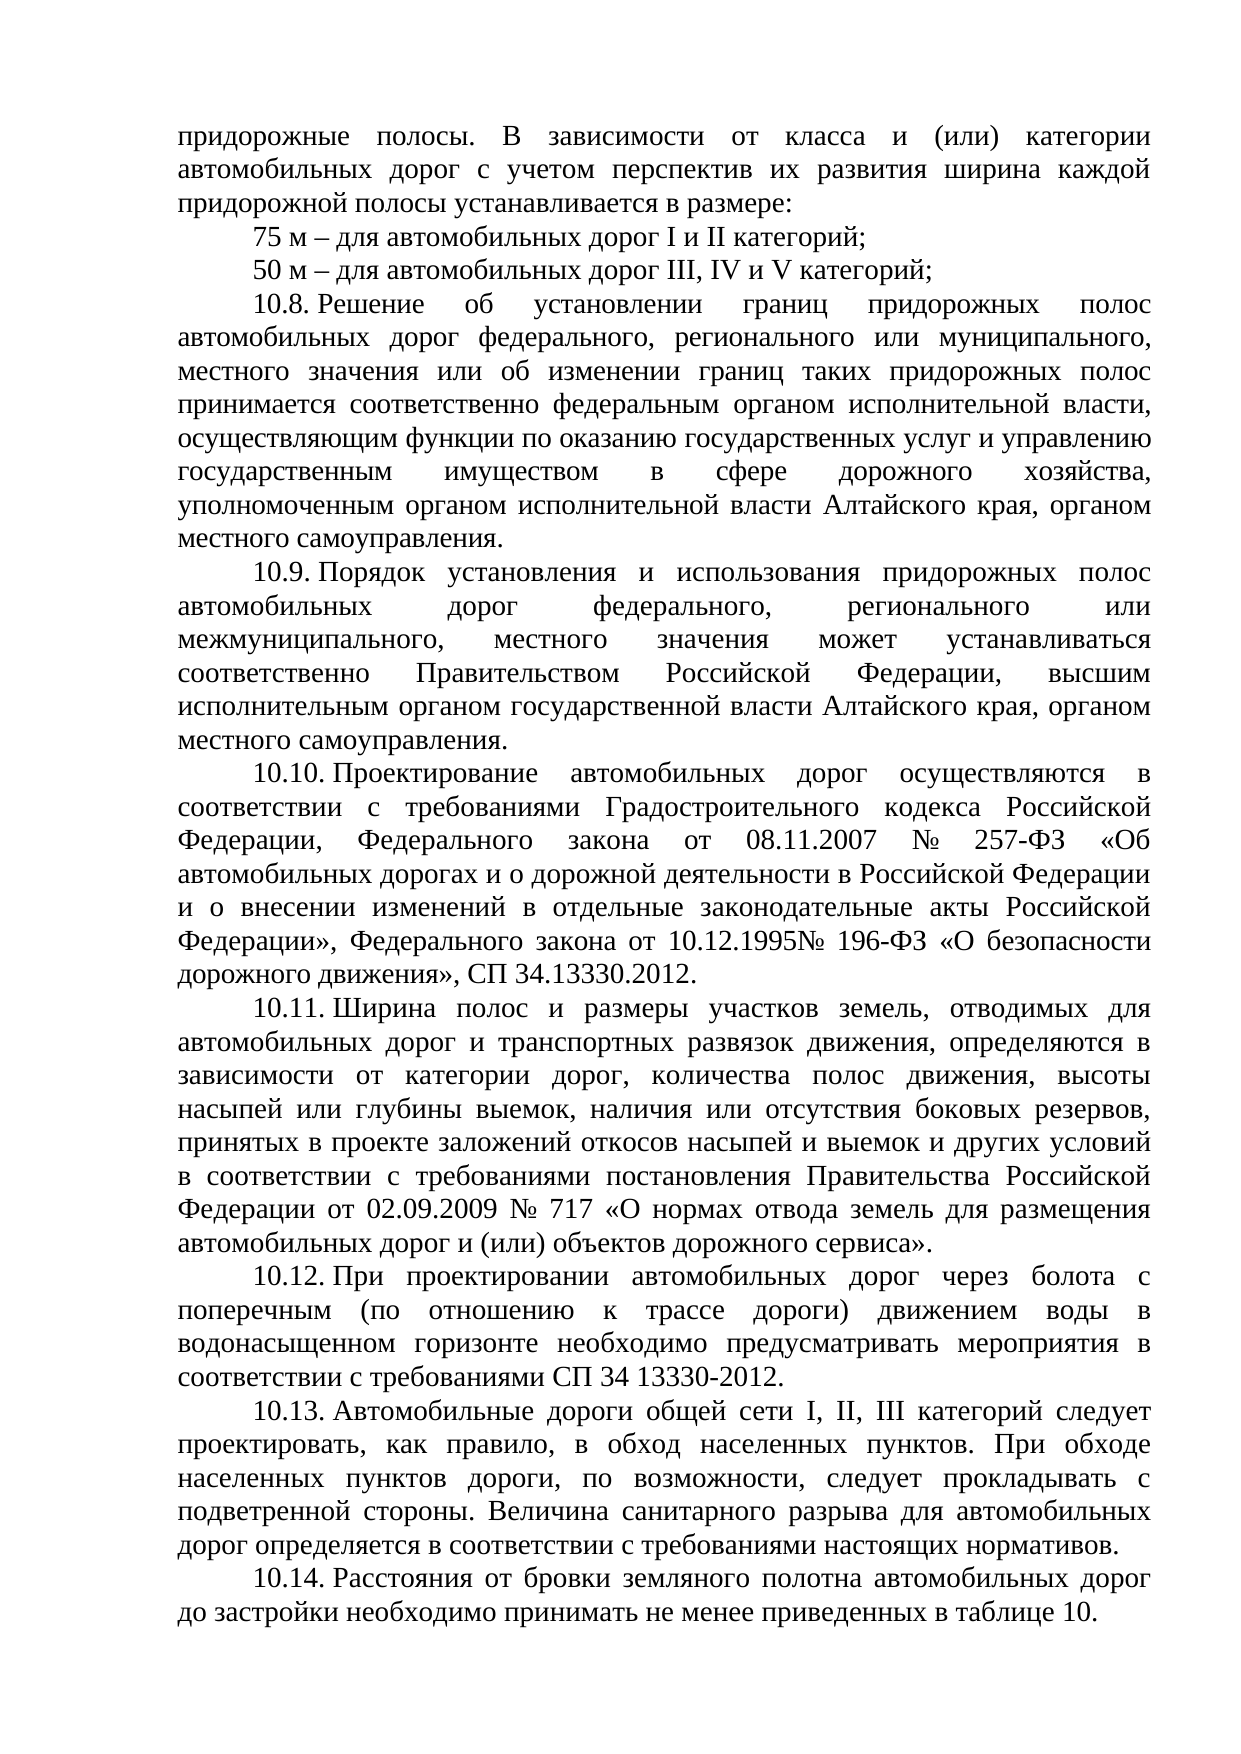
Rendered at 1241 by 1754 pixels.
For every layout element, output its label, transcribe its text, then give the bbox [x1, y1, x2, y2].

text 10.12. При проектировании автомобильных дорог через болота с поперечным (по отношению к трассе дороги) движением воды в водонасыщенном горизонте необходимо предусматривать мероприятия в соответствии с требованиями СП 34 13330-2012. [177, 1258, 1152, 1393]
text 10.14. Расстояния от бровки земляного полотна автомобильных дорог до застройки необходимо принимать не менее приведенных в таблице 10. [177, 1560, 1152, 1627]
text 10.9. Порядок установления и использования придорожных полос автомобильных дорог федерального, регионального или межмуниципального, местного значения может устанавливаться соответственно Правительством Российской Федерации, высшим исполнительным органом государственной власти Алтайского края, органом местного самоуправления. [177, 554, 1152, 755]
text – для автомобильных дорог III, IV и V категорий; [177, 252, 1152, 286]
text 10.13. Автомобильные дороги общей сети I, II, III категорий следует проектировать, как правило, в обход населенных пунктов. При обходе населенных пунктов дороги, по возможности, следует прокладывать с подветренной стороны. Величина санитарного разрыва для автомобильных дорог определяется в соответствии с требованиями настоящих нормативов. [177, 1393, 1152, 1560]
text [177, 118, 1152, 219]
text – для автомобильных дорог I и II категорий; [177, 219, 1152, 252]
text 10.10. Проектирование автомобильных дорог осуществляются в соответствии с требованиями Градостроительного кодекса Российской Федерации, Федерального закона от 08.11.2007 № 257-ФЗ «Об автомобильных дорогах и о дорожной деятельности в Российской Федерации и о внесении изменений в отдельные законодательные акты Российской Федерации», Федерального закона от 10.12.1995№ 196-ФЗ «О безопасности дорожного движения», СП 34.13330.2012. [177, 755, 1152, 990]
text 10.8. Решение об установлении границ придорожных полос автомобильных дорог федерального, регионального или муниципального, местного значения или об изменении границ таких придорожных полос принимается соответственно федеральным органом исполнительной власти, осуществляющим функции по оказанию государственных услуг и управлению государственным имуществом в сфере дорожного хозяйства, уполномоченным органом исполнительной власти Алтайского края, органом местного самоуправления. [177, 286, 1152, 554]
text 10.11. Ширина полос и размеры участков земель, отводимых для автомобильных дорог и транспортных развязок движения, определяются в зависимости от категории дорог, количества полос движения, высоты насыпей или глубины выемок, наличия или отсутствия боковых резервов, принятых в проекте заложений откосов насыпей и выемок и других условий в соответствии с требованиями постановления Правительства Российской Федерации от 02.09.2009 № 717 «О нормах отвода земель для размещения автомобильных дорог и (или) объектов дорожного сервиса». [177, 990, 1152, 1258]
